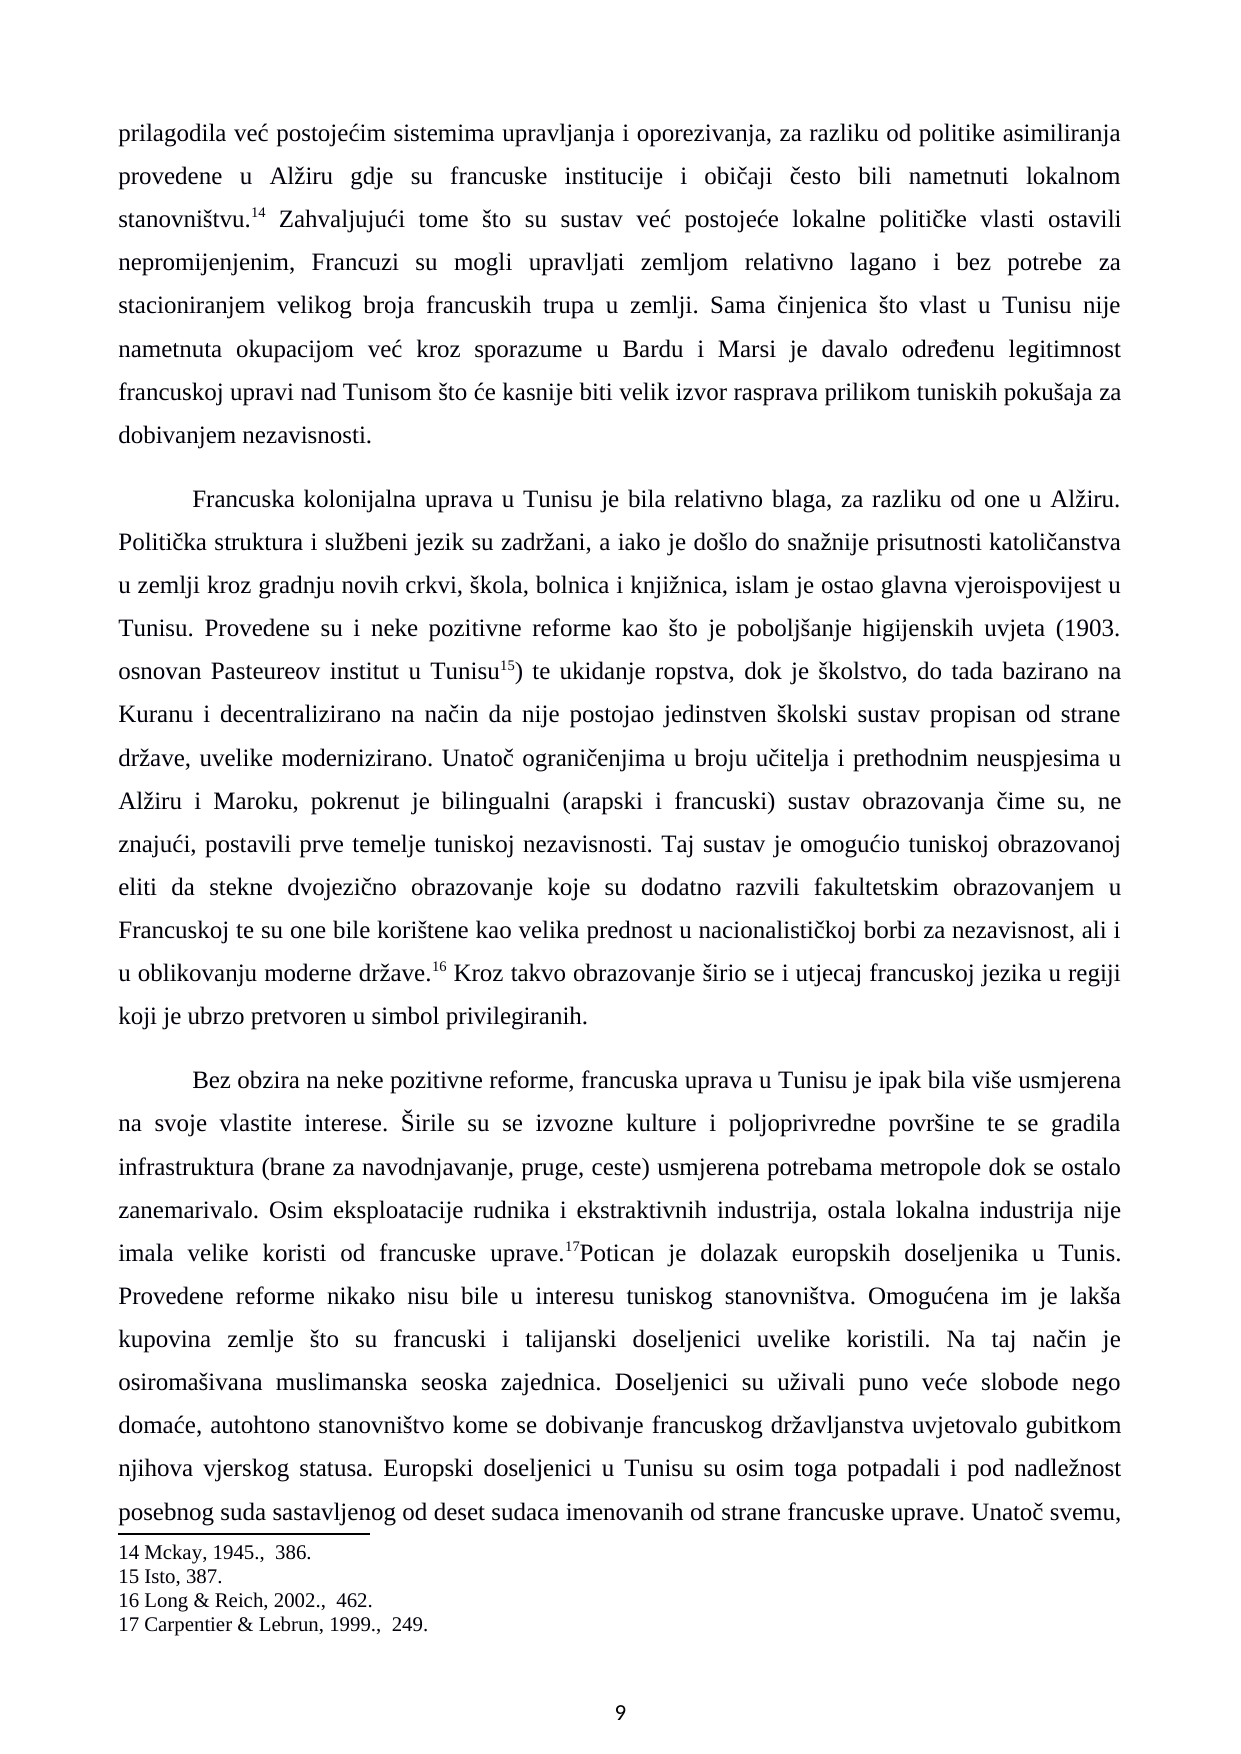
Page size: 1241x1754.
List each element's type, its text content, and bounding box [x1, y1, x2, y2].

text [118, 118, 1122, 449]
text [118, 1065, 1122, 1525]
text Francuska kolonijalna uprava u Tunisu je bila relativno blaga, za razliku od one u Alžiru. Politička struktura i službeni jezik su zadržani, a iako je došlo do snažnije prisutnosti katoličanstva u zemlji kroz gradnju novih crkvi, škola, bolnica i knjižnica, islam je ostao glavna vjeroispovijest u Tunisu. Provedene su i neke pozitivne reforme kao što je poboljšanje higijenskih uvjeta (1903. osnovan Pasteureov institut u Tunisu) te ukidanje ropstva, dok je školstvo, do tada bazirano na Kuranu i decentralizirano na način da nije postojao jedinstven školski sustav propisan od strane države, uvelike modernizirano. Unatoč ograničenjima u broju učitelja i prethodnim neuspjesima u Alžiru i Maroku, pokrenut je bilingualni (arapski i francuski) sustav obrazovanja čime su, ne znajući, postavili prve temelje tuniskoj nezavisnosti. Taj sustav je omogućio tuniskoj obrazovanoj eliti da stekne dvojezično obrazovanje koje su dodatno razvili fakultetskim obrazovanjem u Francuskoj te su one bile korištene kao velika prednost u nacionalističkoj borbi za nezavisnost, ali i u oblikovanju moderne države. Kroz takvo obrazovanje širio se i utjecaj francuskoj jezika u regiji koji je ubrzo pretvoren u simbol privilegiranih. [118, 484, 1122, 1030]
